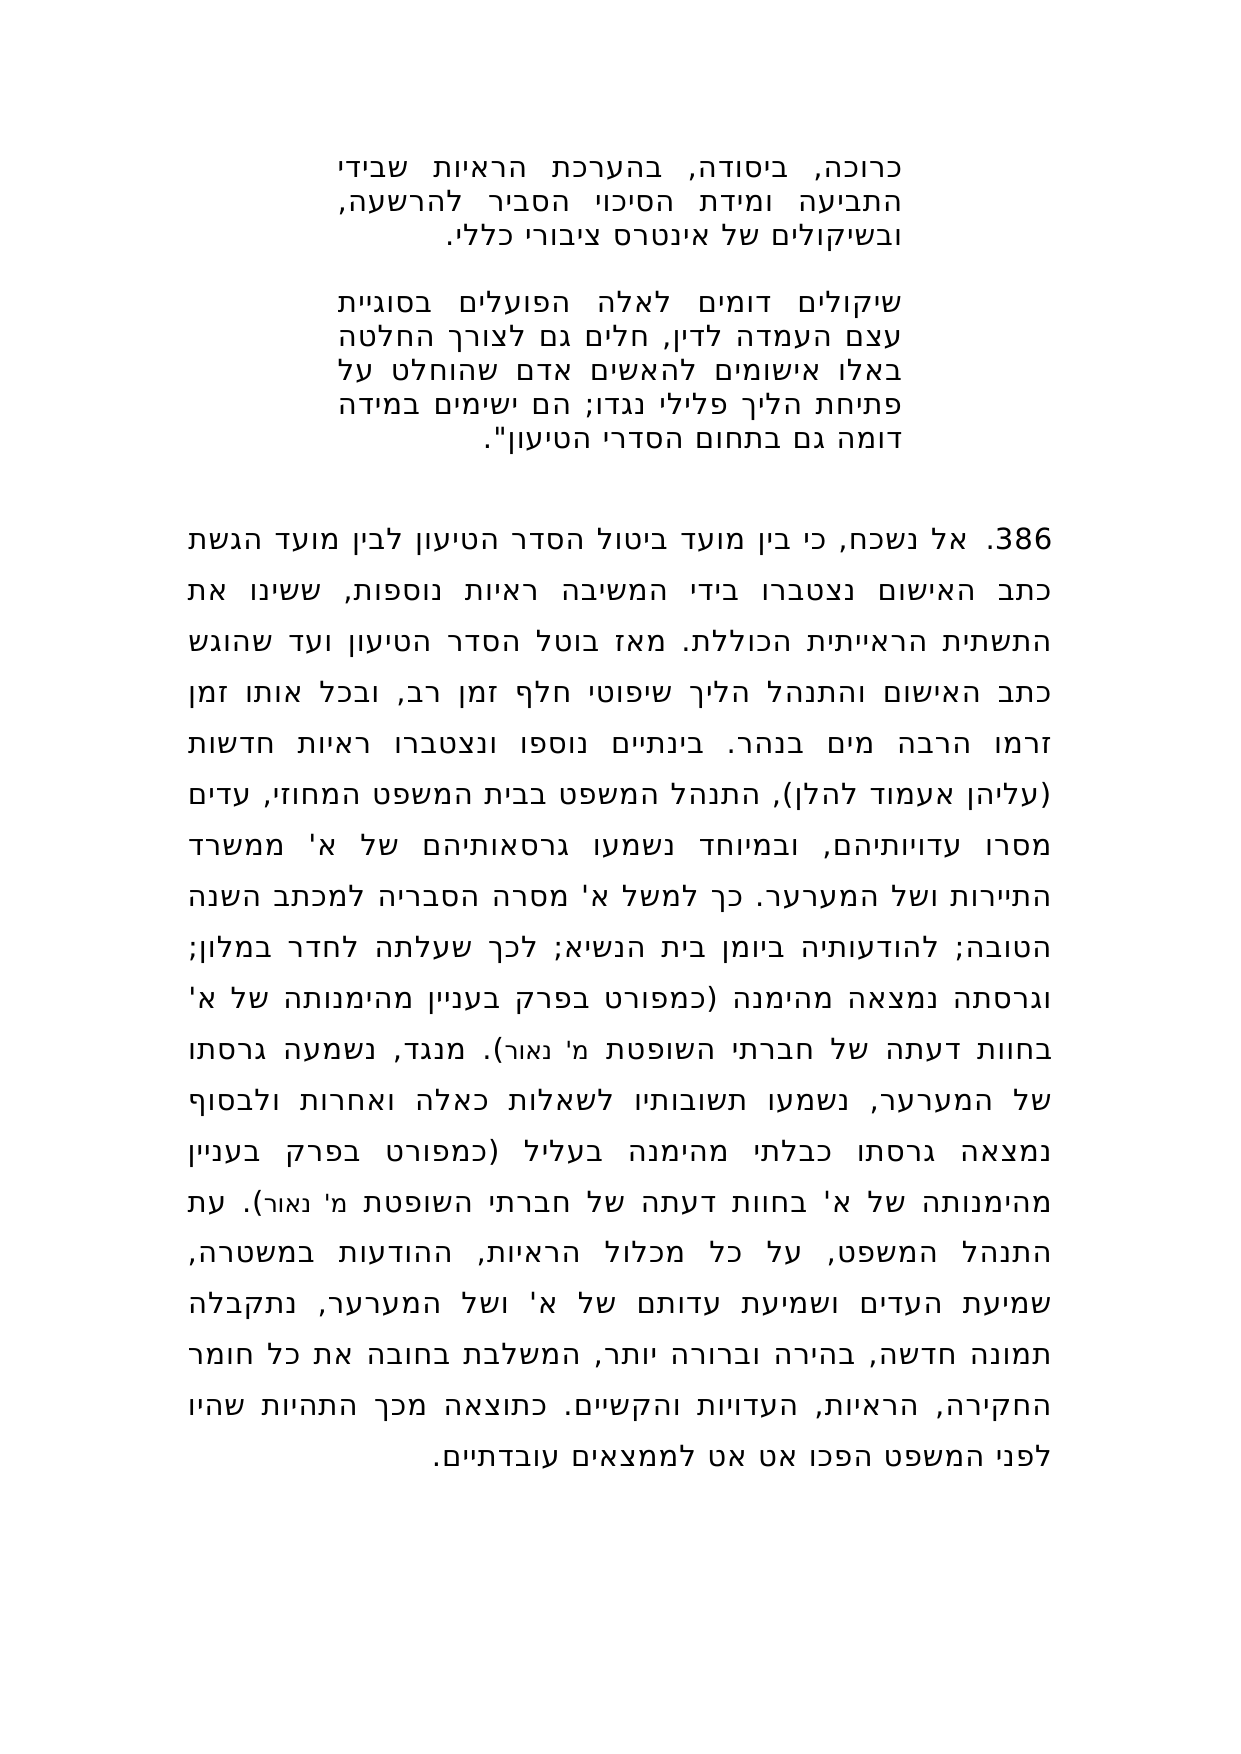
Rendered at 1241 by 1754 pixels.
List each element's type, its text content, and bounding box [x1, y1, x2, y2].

text 386. אל נשכח, כי בין מועד ביטול הסדר הטיעון לבין מועד הגשת כתב האישום נצטברו בידי המשיבה ראיות נוספות, ששינו את התשתית הראייתית הכוללת. מאז בוטל הסדר הטיעון ועד שהוגש כתב האישום והתנהל הליך שיפוטי חלף זמן רב, ובכל אותו זמן זרמו הרבה מים בנהר. בינתיים נוספו ונצטברו ראיות חדשות (עליהן אעמוד להלן), התנהל המשפט המחוזי, עדים מסרו עדויותיהם, ובמיוחד נשמעו גרסאותיהם של א' ממשרד התיירות ושל המערער. כך למשל א' מסרה הסבריה למכתב השנה הטובה; להודעותיה ביומן בית הנשיא; לכך שעלתה לחדר במלון; וגרסתה נמצאה מהימנה (כמפורט בפרק בעניין מהימנותה של א' בחוות דעתה של חברתי השופטת מ' נאור). מנגד, נשמעה גרסתו של המערער, נשמעו תשובותיו לשאלות כאלה ואחרות ולבסוף נמצאה גרסתו כבלתי מהימנה בעליל (כמפורט בפרק בעניין מהימנותה של א' בחוות דעתה של חברתי השופטת מ' נאור). עת התנהל המשפט, על כל מכלול הראיות, ההודעות במשטרה, שמיעת העדים ושמיעת עדותם של א' ושל המערער, נתקבלה תמונה חדשה, בהירה וברורה יותר, המשלבת בחובה את כל חומר החקירה, הראיות, העדויות והקשיים. כתוצאה מכך התהיות שהיו לפני המשפט הפכו אט אט לממצאים עובדתיים. [187, 523, 1053, 1473]
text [337, 150, 903, 252]
text שיקולים דומים לאלה הפועלים בסוגיית עצם העמדה לדין, חלים גם לצורך החלטה באלו אישומים להאשים אדם שהוחלט על פתיחת הליך פלילי נגדו; הם ישימים במידה דומה גם בתחום הסדרי הטיעון". [337, 286, 1053, 456]
